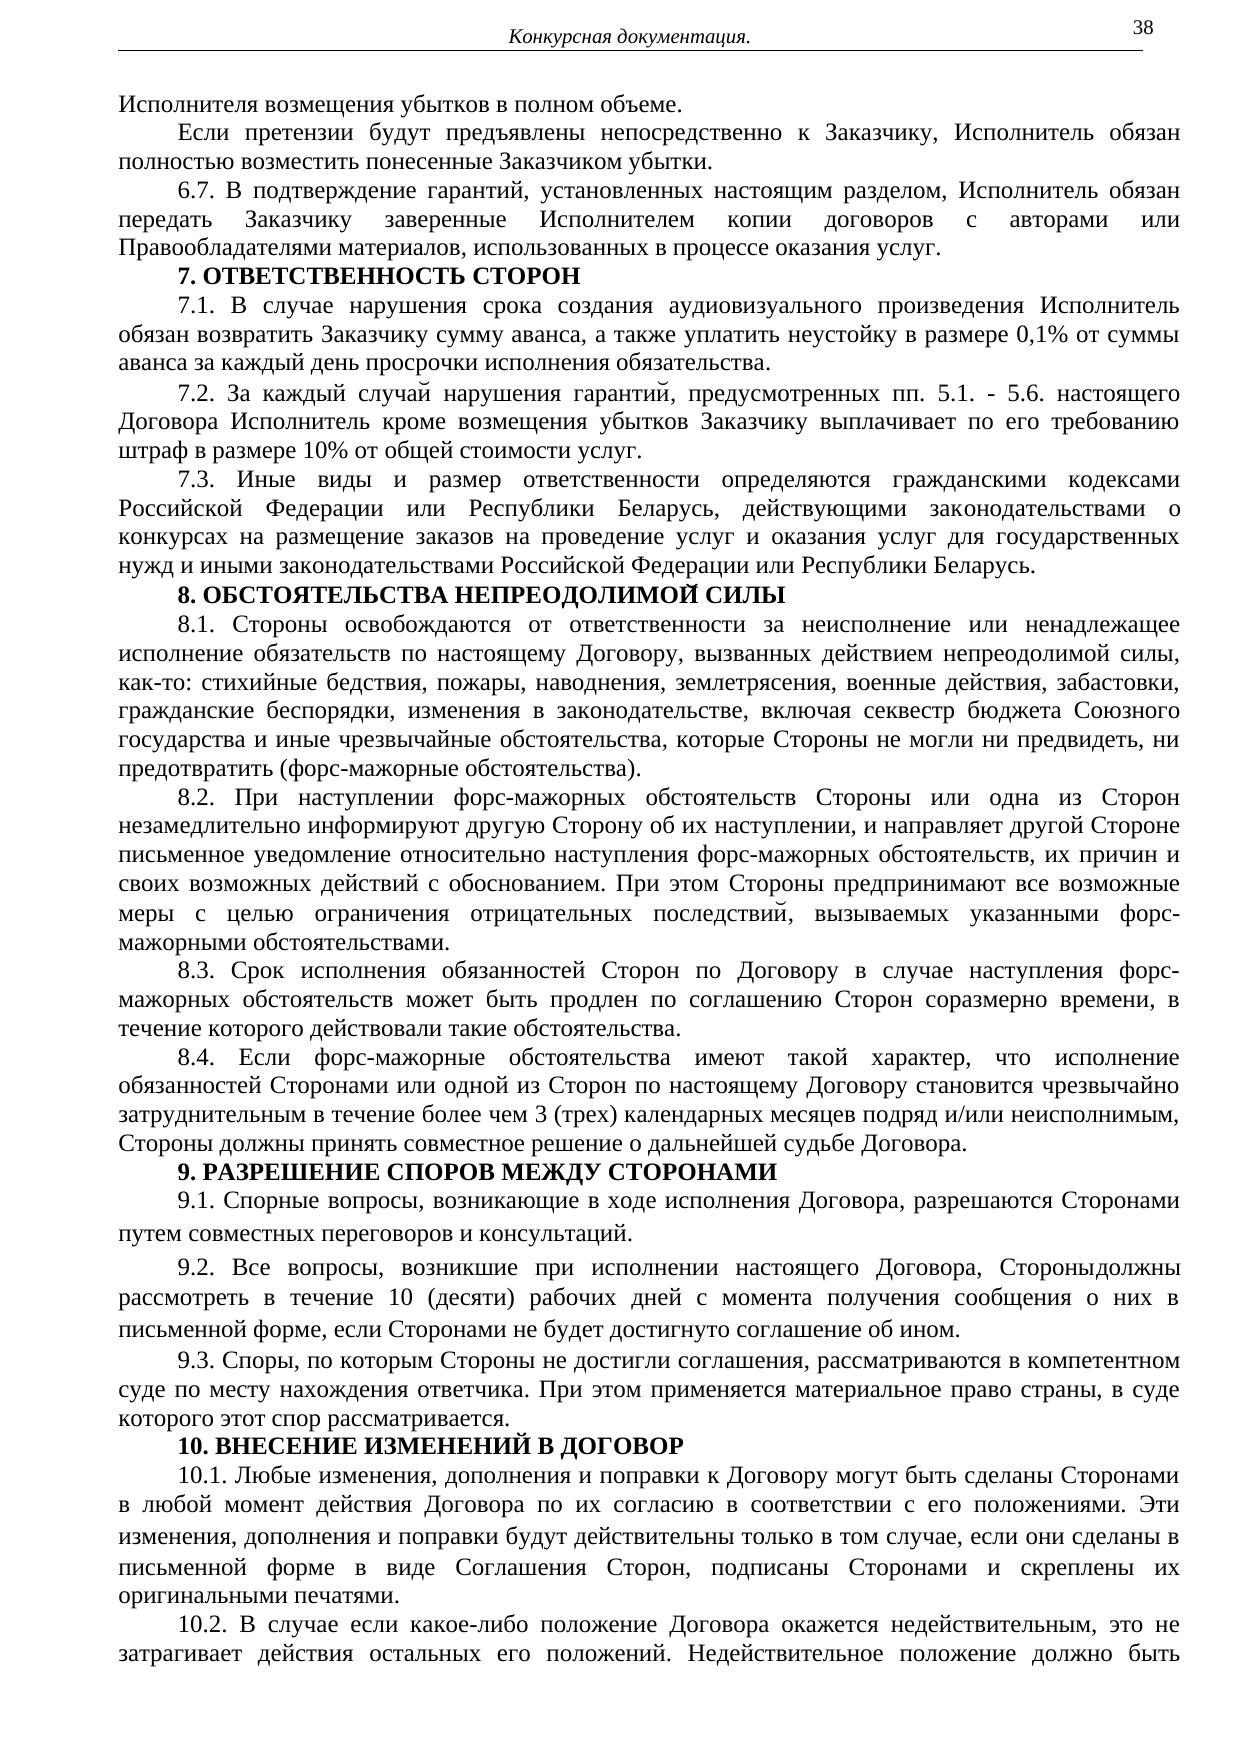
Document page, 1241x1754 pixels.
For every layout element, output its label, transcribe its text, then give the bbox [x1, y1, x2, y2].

text 7.3. Иные виды и размер ответственности определяются гражданскими кодексами Российской Федерации или Республики Беларусь, действующими законодательствами о конкурсах на размещение заказов на проведение услуг и оказания услуг для государственных нужд и иными законодательствами Российской Федерации или Республики Беларусь. [118, 464, 1181, 579]
text 8.4. Если форс-мажорные обстоятельства имеют такой характер, что исполнение обязанностей Сторонами или одной из Сторон по настоящему Договору становится чрезвычайно затруднительным в течение более чем 3 (трех) календарных месяцев подряд и/или неисполнимым, Стороны должны принять совместное решение о дальнейшей судьбе Договора. [118, 1042, 1181, 1157]
text 10.1. Любые изменения, дополнения и поправки к Договору могут быть сделаны Сторонами в любой момент действия Договора по их согласию в соответствии с его положениями. Эти изменения, дополнения и поправки будут действительны только в том случае, если они сделаны в письменной форме в виде Соглашения Сторон, подписаны Сторонами и скреплены их оригинальными печатями. [118, 1460, 1181, 1609]
text 9.2. Все вопросы, возникшие при исполнении настоящего Договора, Стороны должны рассмотреть в течение 10 (десяти) рабочих дней с момента получения сообщения о них в письменной форме, если Сторонами не будет достигнуто соглашение об ином. [118, 1248, 1181, 1345]
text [118, 89, 1181, 117]
text 7.2. За каждый случай нарушения гарантий, предусмотренных пп. 5.1. - 5.6. настоящего Договора Исполнитель кроме возмещения убытков Заказчику выплачивает по его требованию штраф в размере 10% от общей стоимости услуг. [118, 376, 1181, 464]
text 8. ОБСТОЯТЕЛЬСТВА НЕПРЕОДОЛИМОЙ СИЛЫ [118, 579, 1181, 609]
text 10. ВНЕСЕНИЕ ИЗМЕНЕНИЙ В ДОГОВОР [118, 1431, 1181, 1460]
text 6.7. В подтверждение гарантий, установленных настоящим разделом, Исполнитель обязан передать Заказчику заверенные Исполнителем копии договоров с авторами или Правообладателями материалов, использованных в процессе оказания услуг. [118, 175, 1181, 261]
text 9.3. Споры, по которым Стороны не достигли соглашения, рассматриваются в компетентном суде по месту нахождения ответчика. При этом применяется материальное право страны, в суде которого этот спор рассматривается. [118, 1345, 1181, 1431]
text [118, 1609, 1181, 1667]
text 9. РАЗРЕШЕНИЕ СПОРОВ МЕЖДУ СТОРОНАМИ [118, 1157, 1181, 1186]
text 8.3. Срок исполнения обязанностей Сторон по Договору в случае наступления форс-мажорных обстоятельств может быть продлен по соглашению Сторон соразмерно времени, в течение которого действовали такие обстоятельства. [118, 956, 1181, 1042]
text Если претензии будут предъявлены непосредственно к Заказчику, Исполнитель обязан полностью возместить понесенные Заказчиком убытки. [118, 117, 1181, 175]
text 7. ОТВЕТСТВЕННОСТЬ СТОРОН [118, 261, 1181, 290]
text 9.1. Спорные вопросы, возникающие в ходе исполнения Договора, разрешаются Сторонами путем совместных переговоров и консультаций. [118, 1186, 1181, 1248]
text 8.1. Стороны освобождаются от ответственности за неисполнение или ненадлежащее исполнение обязательств по настоящему Договору, вызванных действием непреодолимой силы, как-то: стихийные бедствия, пожары, наводнения, землетрясения, военные действия, забастовки, гражданские беспорядки, изменения в законодательстве, включая секвестр бюджета Союзного государства и иные чрезвычайные обстоятельства, которые Стороны не могли ни предвидеть, ни предотвратить (форс-мажорные обстоятельства). [118, 609, 1181, 782]
text 7.1. В случае нарушения срока создания аудиовизуального произведения Исполнитель обязан возвратить Заказчику сумму аванса, а также уплатить неустойку в размере 0,1% от суммы аванса за каждый день просрочки исполнения обязательства. [118, 290, 1181, 376]
text 8.2. При наступлении форс-мажорных обстоятельств Стороны или одна из Сторон незамедлительно информируют другую Сторону об их наступлении, и направляет другой Стороне письменное уведомление относительно наступления форс-мажорных обстоятельств, их причин и своих возможных действий с обоснованием. При этом Стороны предпринимают все возможные меры с целью ограничения отрицательных последствий, вызываемых указанными форс-мажорными обстоятельствами. [118, 782, 1181, 956]
